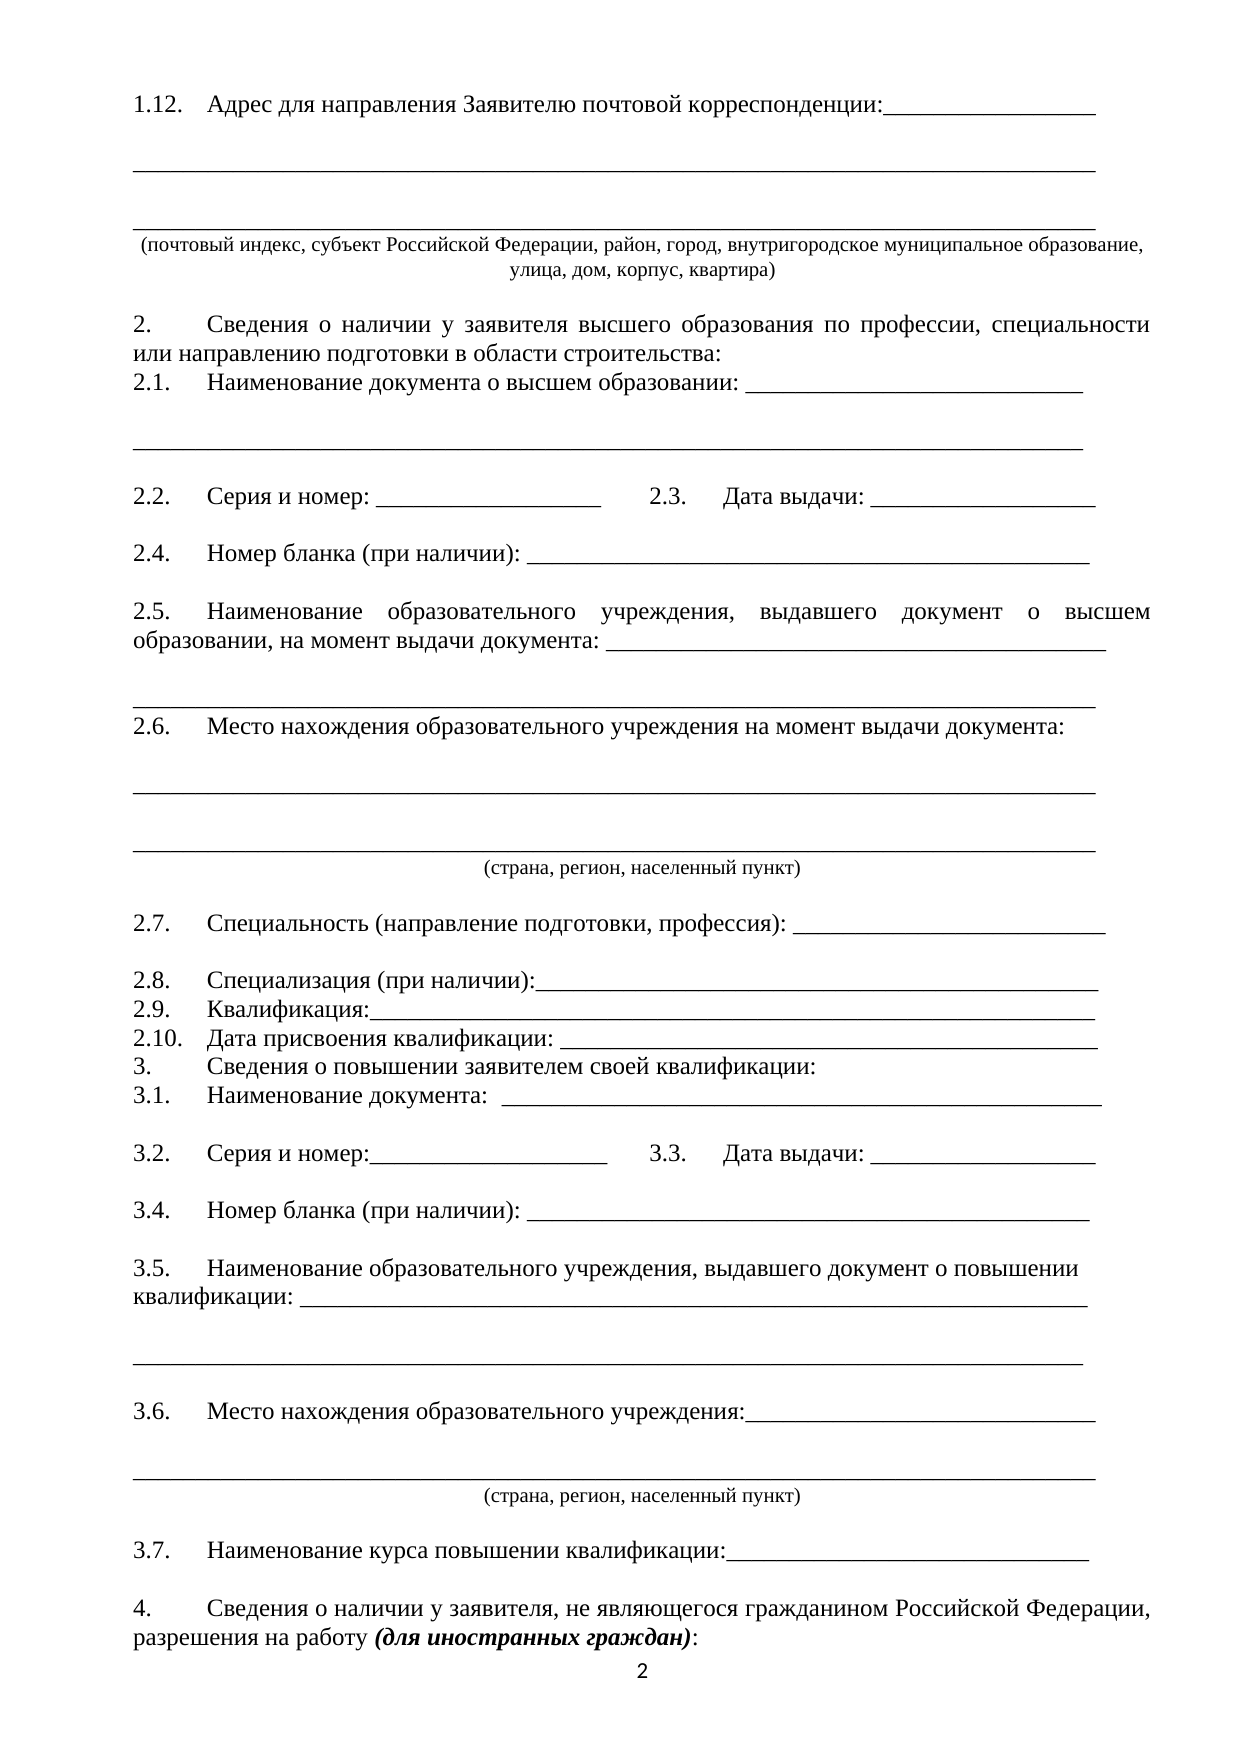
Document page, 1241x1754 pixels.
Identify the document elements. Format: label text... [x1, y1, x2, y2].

text 1.12. Адрес для направления Заявителю почтовой корреспонденции:_________________ [133, 89, 1152, 117]
text 3.1. Наименование документа: ________________________________________________ [133, 1080, 1152, 1109]
text _____________________________________________________________________________ [133, 768, 1152, 797]
text 2.7. Специальность (направление подготовки, профессия): _________________________ [133, 908, 1152, 936]
text ____________________________________________________________________________ [133, 1339, 1152, 1368]
text 2.8. Специализация (при наличии):_____________________________________________ [133, 965, 1152, 994]
text 2.6. Место нахождения образовательного учреждения на момент выдачи документа: [133, 711, 1152, 740]
text 2.9. Квалификация:__________________________________________________________ [133, 994, 1152, 1023]
text 3.6. Место нахождения образовательного учреждения:____________________________ [133, 1396, 1152, 1425]
text (страна, регион, населенный пункт) [133, 1483, 1152, 1507]
text _____________________________________________________________________________ [133, 682, 1152, 711]
text ____________________________________________________________________________ [133, 424, 1152, 453]
text улица, дом, корпус, квартира) [133, 256, 1152, 281]
text 2.2. Серия и номер: __________________ 2.3. Дата выдачи: __________________ [133, 481, 1152, 510]
text _____________________________________________________________________________ [133, 1454, 1152, 1483]
text 2.5. Наименование образовательного учреждения, выдавшего документ о высшем образовании, на момент выдачи документа: ________________________________________ [133, 596, 1152, 653]
text 2.10. Дата присвоения квалификации: ___________________________________________ [133, 1023, 1152, 1051]
text (страна, регион, населенный пункт) [133, 855, 1152, 879]
text 3.4. Номер бланка (при наличии): _____________________________________________ [133, 1195, 1152, 1224]
text 4. Сведения о наличии у заявителя, не являющегося гражданином Российской Федерации, разрешения на работу (для иностранных граждан): [133, 1593, 1152, 1650]
text 3. Сведения о повышении заявителем своей квалификации: [133, 1051, 1152, 1080]
text 2.4. Номер бланка (при наличии): _____________________________________________ [133, 538, 1152, 567]
text 3.5. Наименование образовательного учреждения, выдавшего документ о повышении квалификации: _______________________________________________________________ [133, 1253, 1152, 1310]
text (почтовый индекс, субъект Российской Федерации, район, город, внутригородское муниципальное образование, [133, 232, 1152, 256]
text 3.7. Наименование курса повышении квалификации:_____________________________ [133, 1535, 1152, 1564]
text _____________________________________________________________________________ [133, 146, 1152, 175]
text _____________________________________________________________________________ [133, 204, 1152, 232]
text _____________________________________________________________________________ [133, 826, 1152, 855]
text 2. Сведения о наличии у заявителя высшего образования по профессии, специальности или направлению подготовки в области строительства: [133, 309, 1152, 367]
text 2.1. Наименование документа о высшем образовании: ___________________________ [133, 367, 1152, 396]
text 3.2. Серия и номер:___________________ 3.3. Дата выдачи: __________________ [133, 1138, 1152, 1166]
